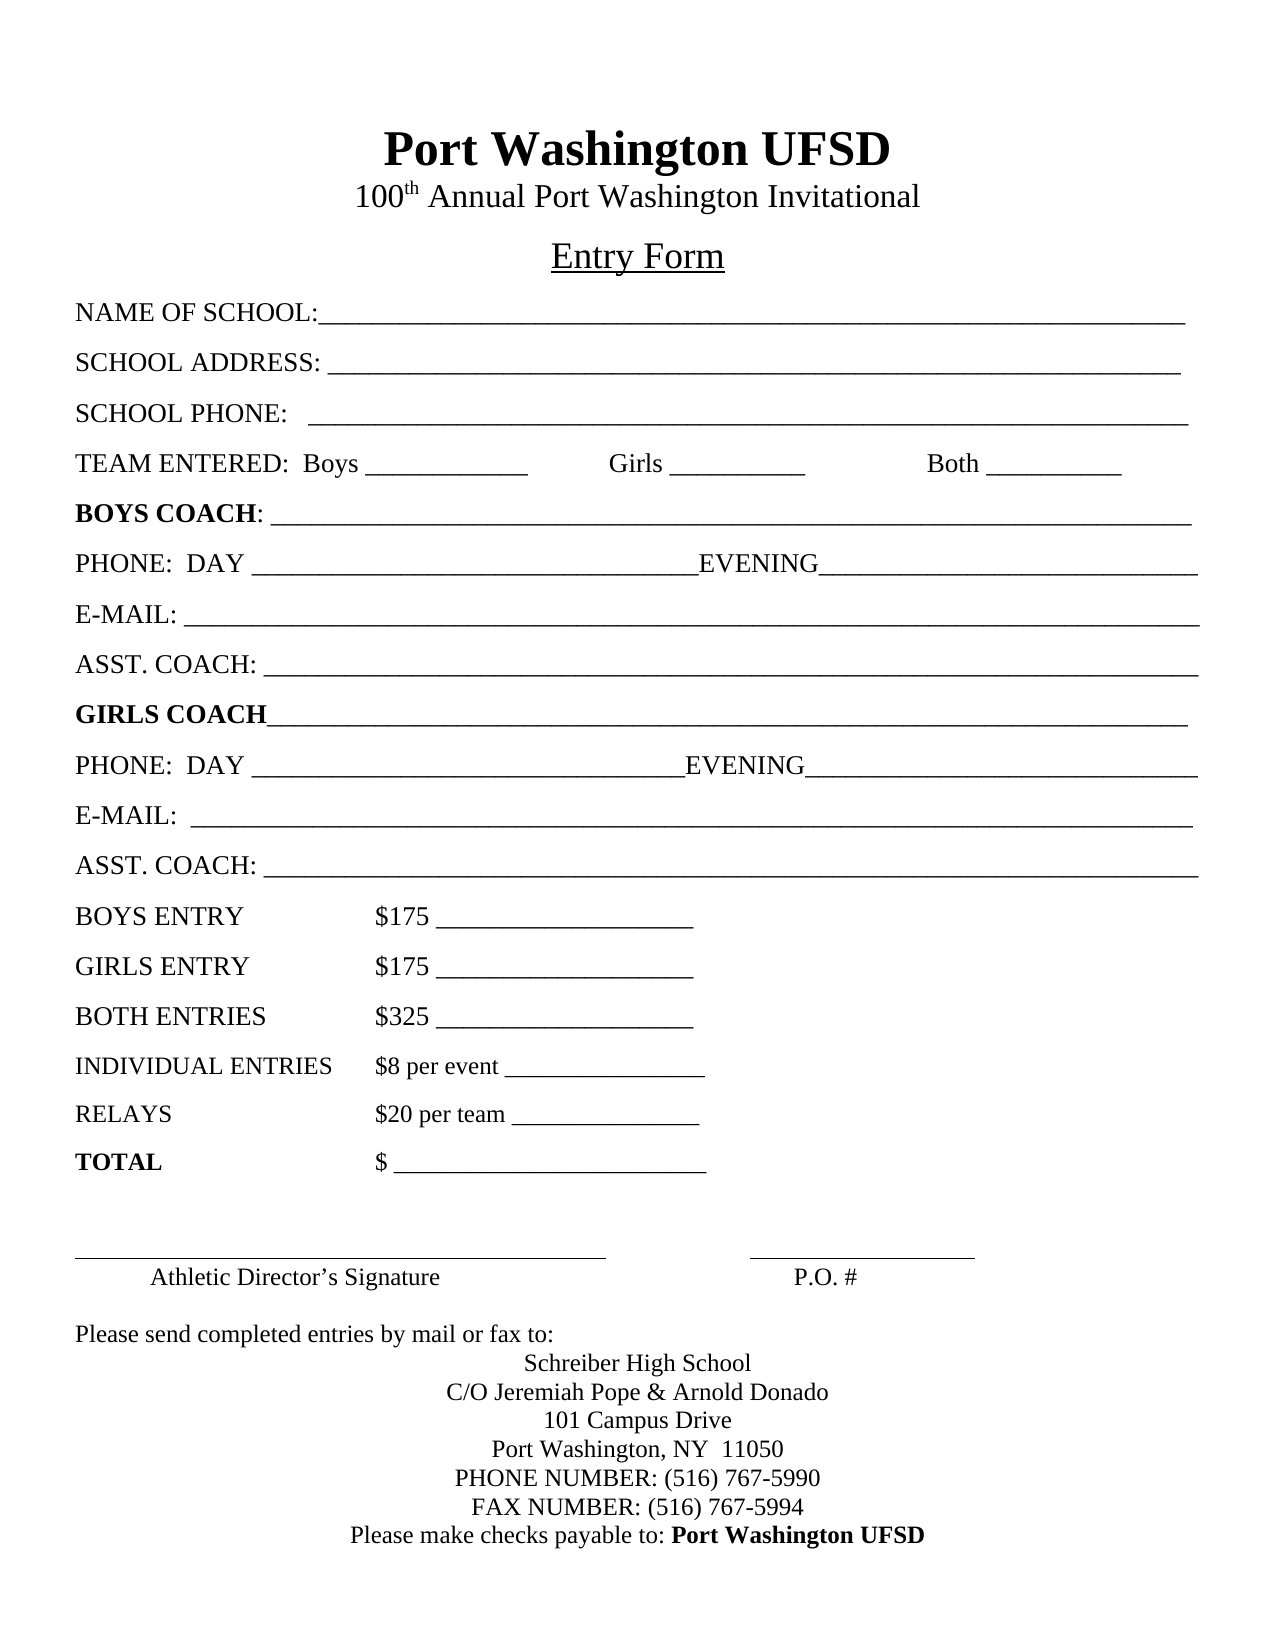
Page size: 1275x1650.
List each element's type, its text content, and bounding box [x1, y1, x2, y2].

text FAX NUMBER: (516) 767-5994 [75, 1492, 1200, 1520]
text GIRLS ENTRY $175 ___________________ [75, 950, 1200, 981]
text SCHOOL PHONE: _________________________________________________________________ [75, 397, 1200, 428]
text Please make checks payable to: Port Washington UFSD [75, 1520, 1200, 1549]
text 100th Annual Port Washington Invitational [75, 176, 1200, 214]
text PHONE NUMBER: (516) 767-5990 [75, 1463, 1200, 1492]
text ASST. COACH: _____________________________________________________________________ [75, 849, 1200, 881]
text RELAYS $20 per team _______________ [75, 1099, 1200, 1127]
text Port Washington UFSD [75, 119, 1200, 176]
text TOTAL $ _________________________ [75, 1147, 1200, 1175]
text E-MAIL: ___________________________________________________________________________ [75, 598, 1200, 629]
text C/O Jeremiah Pope & Arnold Donado [75, 1377, 1200, 1405]
text Athletic Director’s Signature P.O. # [150, 1262, 1200, 1290]
text E-MAIL: __________________________________________________________________________ [75, 799, 1200, 830]
text INDIVIDUAL ENTRIES $8 per event ________________ [75, 1051, 1200, 1079]
text Please send completed entries by mail or fax to: [75, 1319, 1200, 1348]
text Schreiber High School [75, 1348, 1200, 1377]
text BOYS COACH: ____________________________________________________________________ [75, 497, 1200, 528]
text NAME OF SCHOOL:________________________________________________________________ [75, 296, 1200, 327]
text PHONE: DAY ________________________________EVENING_____________________________ [75, 749, 1200, 780]
text Entry Form [75, 234, 1200, 277]
text BOTH ENTRIES $325 ___________________ [75, 1000, 1200, 1032]
text ASST. COACH: _____________________________________________________________________ [75, 648, 1200, 679]
text BOYS ENTRY $175 ___________________ [75, 900, 1200, 931]
text TEAM ENTERED: Boys ____________ Girls __________ Both __________ [75, 447, 1200, 478]
text PHONE: DAY _________________________________EVENING____________________________ [75, 548, 1200, 579]
text SCHOOL ADDRESS: _______________________________________________________________ [75, 346, 1200, 377]
text GIRLS COACH____________________________________________________________________ [75, 698, 1200, 730]
